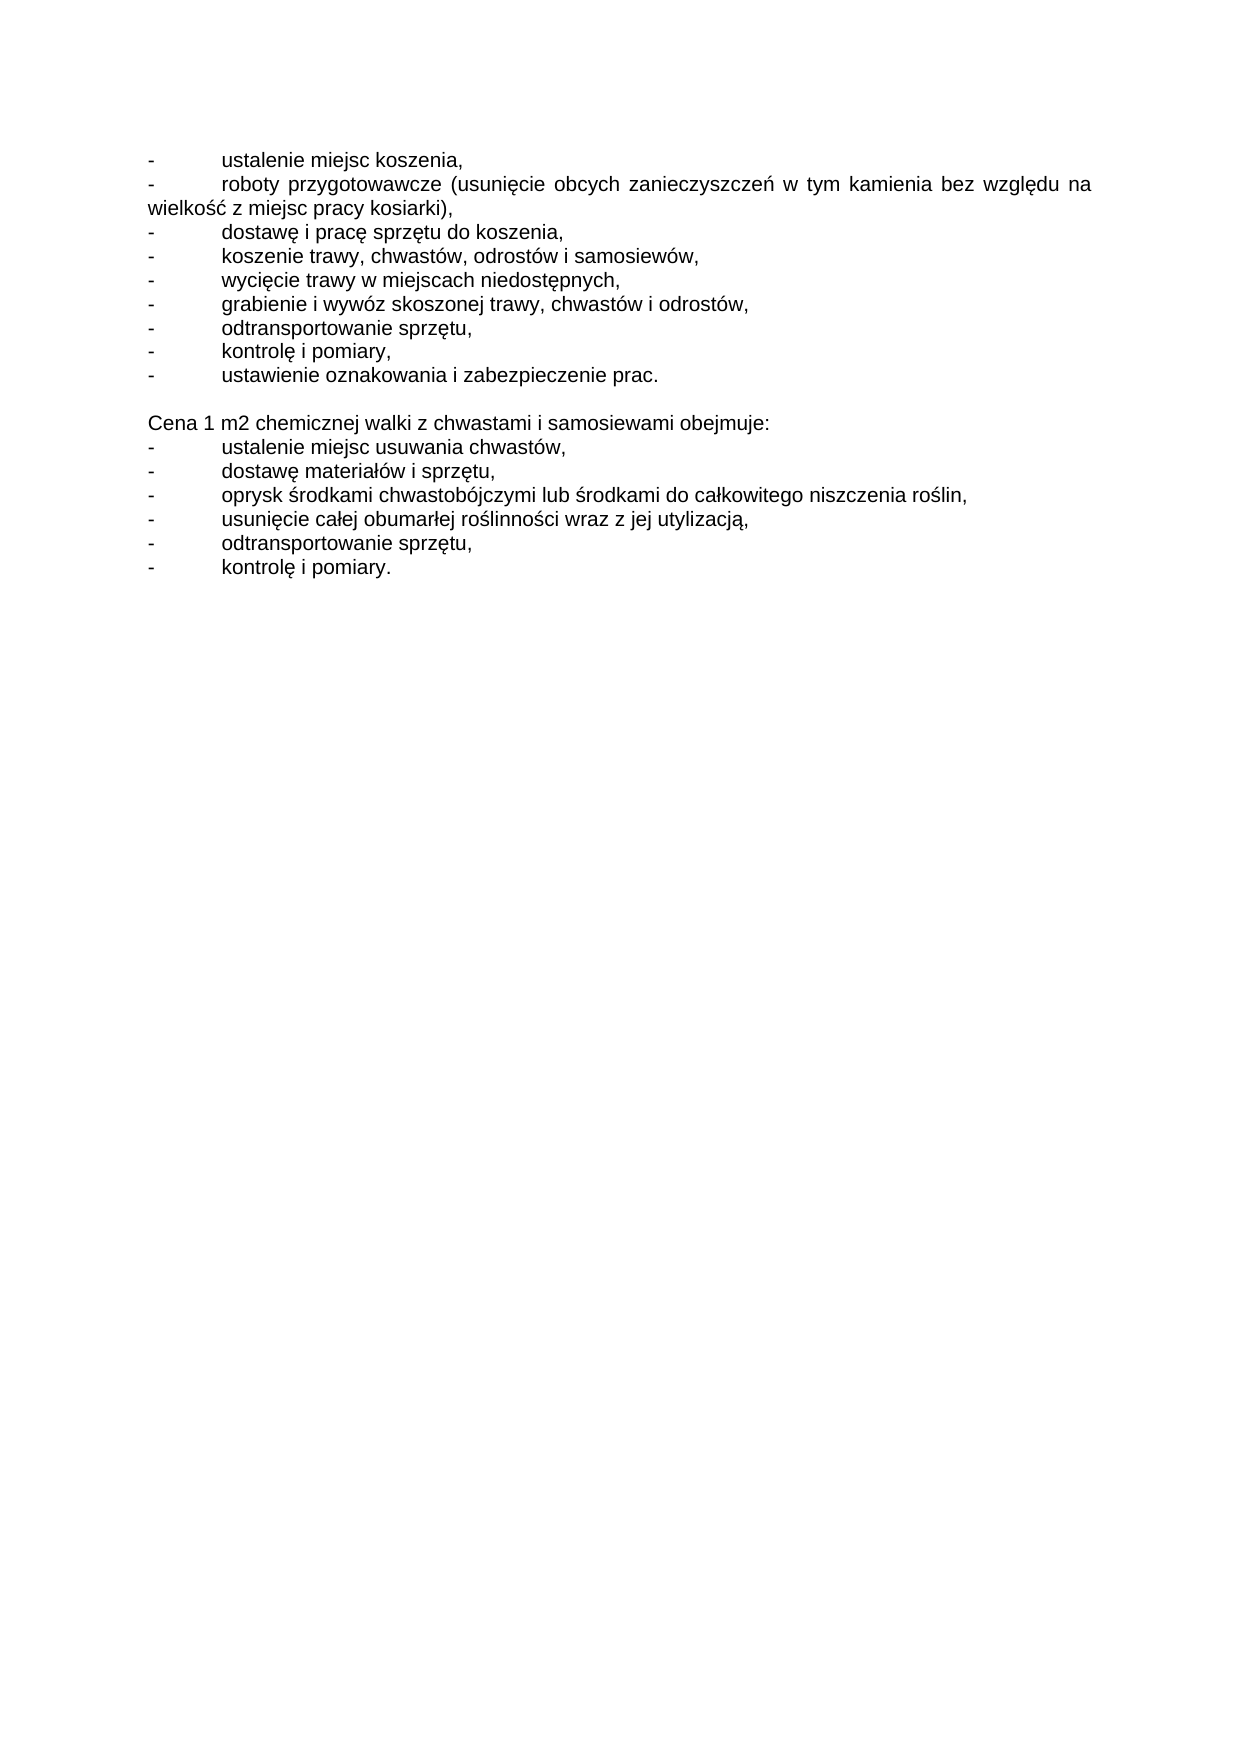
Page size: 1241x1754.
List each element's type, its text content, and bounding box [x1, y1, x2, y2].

text Cena 1 m2 chemicznej walki z chwastami i samosiewami obejmuje: [148, 411, 1093, 435]
text - usunięcie całej obumarłej roślinności wraz z jej utylizacją, [148, 507, 1093, 531]
text - odtransportowanie sprzętu, [148, 531, 1093, 555]
text - ustalenie miejsc koszenia, [148, 148, 1093, 172]
text - grabienie i wywóz skoszonej trawy, chwastów i odrostów, [148, 291, 1093, 315]
text - kontrolę i pomiary, [148, 339, 1093, 363]
text - odtransportowanie sprzętu, [148, 315, 1093, 339]
text - dostawę materiałów i sprzętu, [148, 459, 1093, 483]
text - roboty przygotowawcze (usunięcie obcych zanieczyszczeń w tym kamienia bez względu na wielkość z miejsc pracy kosiarki), [148, 172, 1093, 219]
text - ustawienie oznakowania i zabezpieczenie prac. [148, 363, 1093, 387]
text - koszenie trawy, chwastów, odrostów i samosiewów, [148, 243, 1093, 267]
text - oprysk środkami chwastobójczymi lub środkami do całkowitego niszczenia roślin, [148, 483, 1093, 507]
text - wycięcie trawy w miejscach niedostępnych, [148, 267, 1093, 291]
text - ustalenie miejsc usuwania chwastów, [148, 435, 1093, 459]
text - dostawę i pracę sprzętu do koszenia, [148, 219, 1093, 243]
text - kontrolę i pomiary. [148, 555, 1093, 579]
